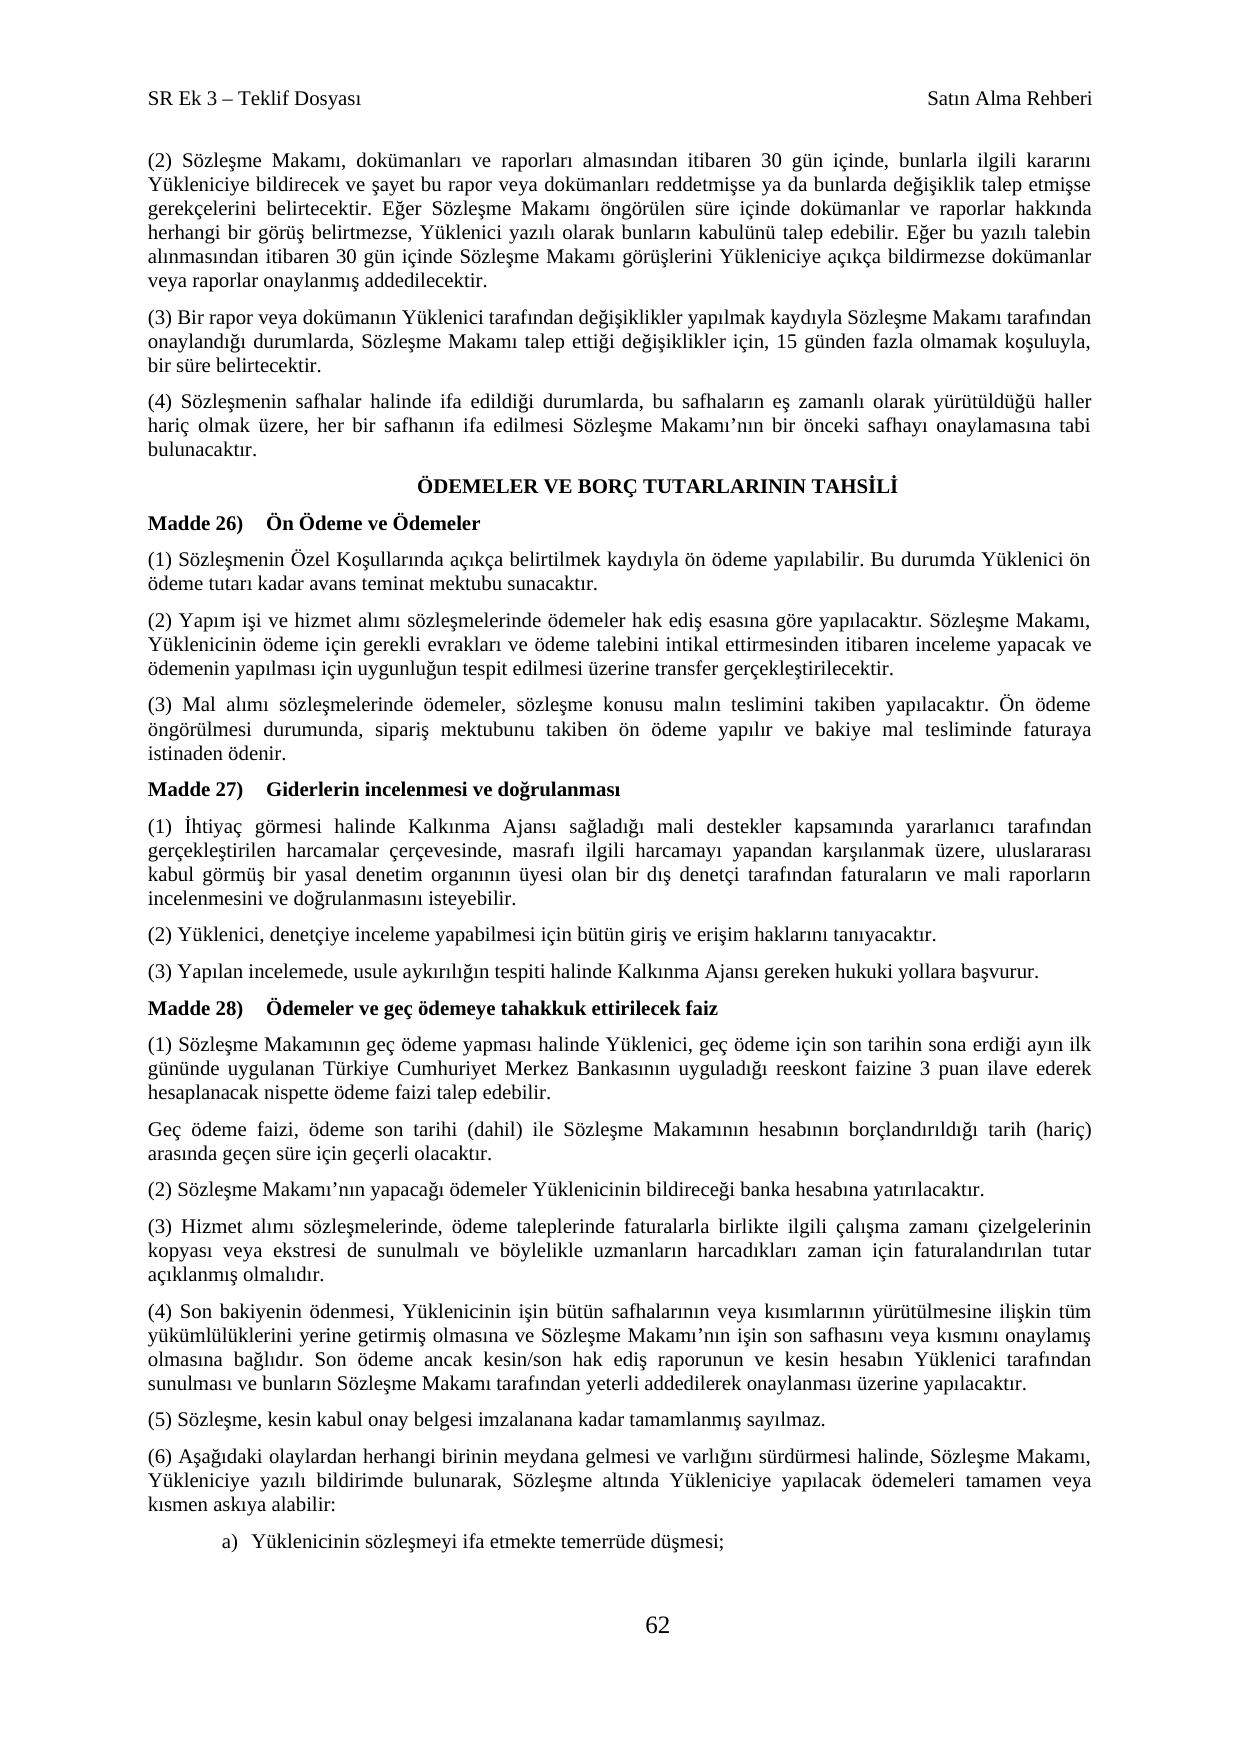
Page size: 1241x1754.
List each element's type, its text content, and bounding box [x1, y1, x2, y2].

text (2) Yapım işi ve hizmet alımı sözleşmelerinde ödemeler hak ediş esasına göre yapılacaktır. Sözleşme Makamı, Yüklenicinin ödeme için gerekli evrakları ve ödeme talebini intikal ettirmesinden itibaren inceleme yapacak ve ödemenin yapılması için uygunluğun tespit edilmesi üzerine transfer gerçekleştirilecektir. [148, 608, 1093, 680]
text (3) Yapılan incelemede, usule aykırılığın tespiti halinde Kalkınma Ajansı gereken hukuki yollara başvurur. [148, 959, 1093, 983]
text (4) Sözleşmenin safhalar halinde ifa edildiği durumlarda, bu safhaların eş zamanlı olarak yürütüldüğü haller hariç olmak üzere, her bir safhanın ifa edilmesi Sözleşme Makamı’nın bir önceki safhayı onaylamasına tabi bulunacaktır. [148, 389, 1093, 461]
list Giderlerin incelenmesi ve doğrulanması [148, 777, 1093, 801]
text (1) İhtiyaç görmesi halinde Kalkınma Ajansı sağladığı mali destekler kapsamında yararlanıcı tarafından gerçekleştirilen harcamalar çerçevesinde, masrafı ilgili harcamayı yapandan karşılanmak üzere, uluslararası kabul görmüş bir yasal denetim organının üyesi olan bir dış denetçi tarafından faturaların ve mali raporların incelenmesini ve doğrulanmasını isteyebilir. [148, 814, 1093, 910]
text (2) Sözleşme Makamı, dokümanları ve raporları almasından itibaren 30 gün içinde, bunlarla ilgili kararını Yükleniciye bildirecek ve şayet bu rapor veya dokümanları reddetmişse ya da bunlarda değişiklik talep etmişse gerekçelerini belirtecektir. Eğer Sözleşme Makamı öngörülen süre içinde dokümanlar ve raporlar hakkında herhangi bir görüş belirtmezse, Yüklenici yazılı olarak bunların kabulünü talep edebilir. Eğer bu yazılı talebin alınmasından itibaren 30 gün içinde Sözleşme Makamı görüşlerini Yükleniciye açıkça bildirmezse dokümanlar veya raporlar onaylanmış addedilecektir. [148, 148, 1093, 292]
list Ön Ödeme ve Ödemeler [148, 511, 1093, 534]
text a) Yüklenicinin sözleşmeyi ifa etmekte temerrüde düşmesi; [222, 1529, 1093, 1553]
text (2) Yüklenici, denetçiye inceleme yapabilmesi için bütün giriş ve erişim haklarını tanıyacaktır. [148, 922, 1093, 946]
list Ödemeler ve geç ödemeye tahakkuk ettirilecek faiz [148, 996, 1093, 1019]
text (2) Sözleşme Makamı’nın yapacağı ödemeler Yüklenicinin bildireceği banka hesabına yatırılacaktır. [148, 1177, 1093, 1201]
text Geç ödeme faizi, ödeme son tarihi (dahil) ile Sözleşme Makamının hesabının borçlandırıldığı tarih (hariç) arasında geçen süre için geçerli olacaktır. [148, 1117, 1093, 1165]
text (4) Son bakiyenin ödenmesi, Yüklenicinin işin bütün safhalarının veya kısımlarının yürütülmesine ilişkin tüm yükümlülüklerini yerine getirmiş olmasına ve Sözleşme Makamı’nın işin son safhasını veya kısmını onaylamış olmasına bağlıdır. Son ödeme ancak kesin/son hak ediş raporunun ve kesin hesabın Yüklenici tarafından sunulması ve bunların Sözleşme Makamı tarafından yeterli addedilerek onaylanması üzerine yapılacaktır. [148, 1299, 1093, 1395]
text (1) Sözleşme Makamının geç ödeme yapması halinde Yüklenici, geç ödeme için son tarihin sona erdiği ayın ilk gününde uygulanan Türkiye Cumhuriyet Merkez Bankasının uyguladığı reeskont faizine 3 puan ilave ederek hesaplanacak nispette ödeme faizi talep edebilir. [148, 1032, 1093, 1104]
text (3) Bir rapor veya dokümanın Yüklenici tarafından değişiklikler yapılmak kaydıyla Sözleşme Makamı tarafından onaylandığı durumlarda, Sözleşme Makamı talep ettiği değişiklikler için, 15 günden fazla olmamak koşuluyla, bir süre belirtecektir. [148, 304, 1093, 377]
text (5) Sözleşme, kesin kabul onay belgesi imzalanana kadar tamamlanmış sayılmaz. [148, 1407, 1093, 1431]
text (6) Aşağıdaki olaylardan herhangi birinin meydana gelmesi ve varlığını sürdürmesi halinde, Sözleşme Makamı, Yükleniciye yazılı bildirimde bulunarak, Sözleşme altında Yükleniciye yapılacak ödemeleri tamamen veya kısmen askıya alabilir: [148, 1444, 1093, 1516]
text (1) Sözleşmenin Özel Koşullarında açıkça belirtilmek kaydıyla ön ödeme yapılabilir. Bu durumda Yüklenici ön ödeme tutarı kadar avans teminat mektubu sunacaktır. [148, 547, 1093, 595]
text (3) Hizmet alımı sözleşmelerinde, ödeme taleplerinde faturalarla birlikte ilgili çalışma zamanı çizelgelerinin kopyası veya ekstresi de sunulmalı ve böylelikle uzmanların harcadıkları zaman için faturalandırılan tutar açıklanmış olmalıdır. [148, 1214, 1093, 1286]
text ÖDEMELER VE BORÇ TUTARLARININ TAHSİLİ [148, 474, 1093, 498]
text (3) Mal alımı sözleşmelerinde ödemeler, sözleşme konusu malın teslimini takiben yapılacaktır. Ön ödeme öngörülmesi durumunda, sipariş mektubunu takiben ön ödeme yapılır ve bakiye mal tesliminde faturaya istinaden ödenir. [148, 692, 1093, 764]
